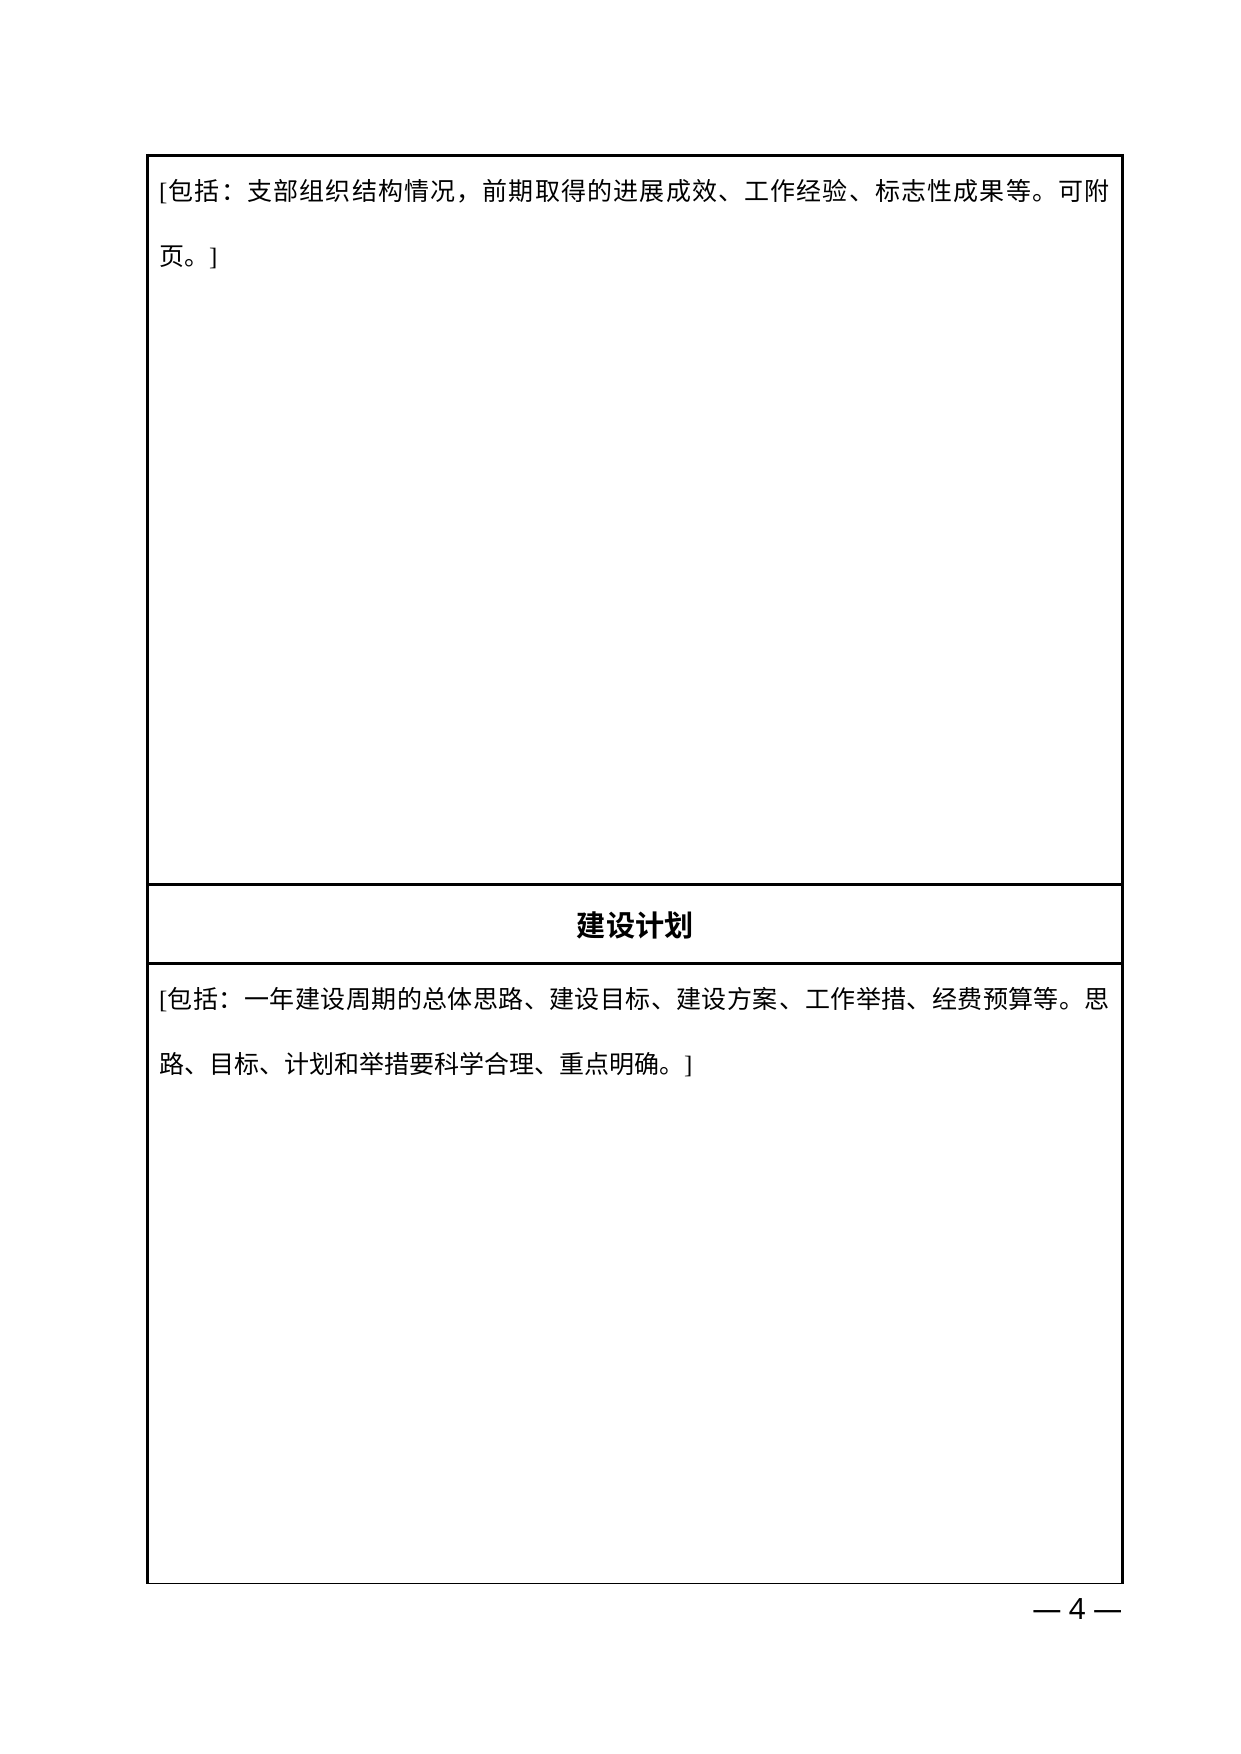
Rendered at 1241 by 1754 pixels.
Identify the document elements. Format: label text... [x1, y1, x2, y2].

table_cell 建设计划 [149, 886, 1121, 962]
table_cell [149, 965, 1121, 1583]
table_cell [包括：支部组织结构情况，前期取得的进展成效、工作经验、标志性成果等。可附页。] [149, 157, 1121, 882]
